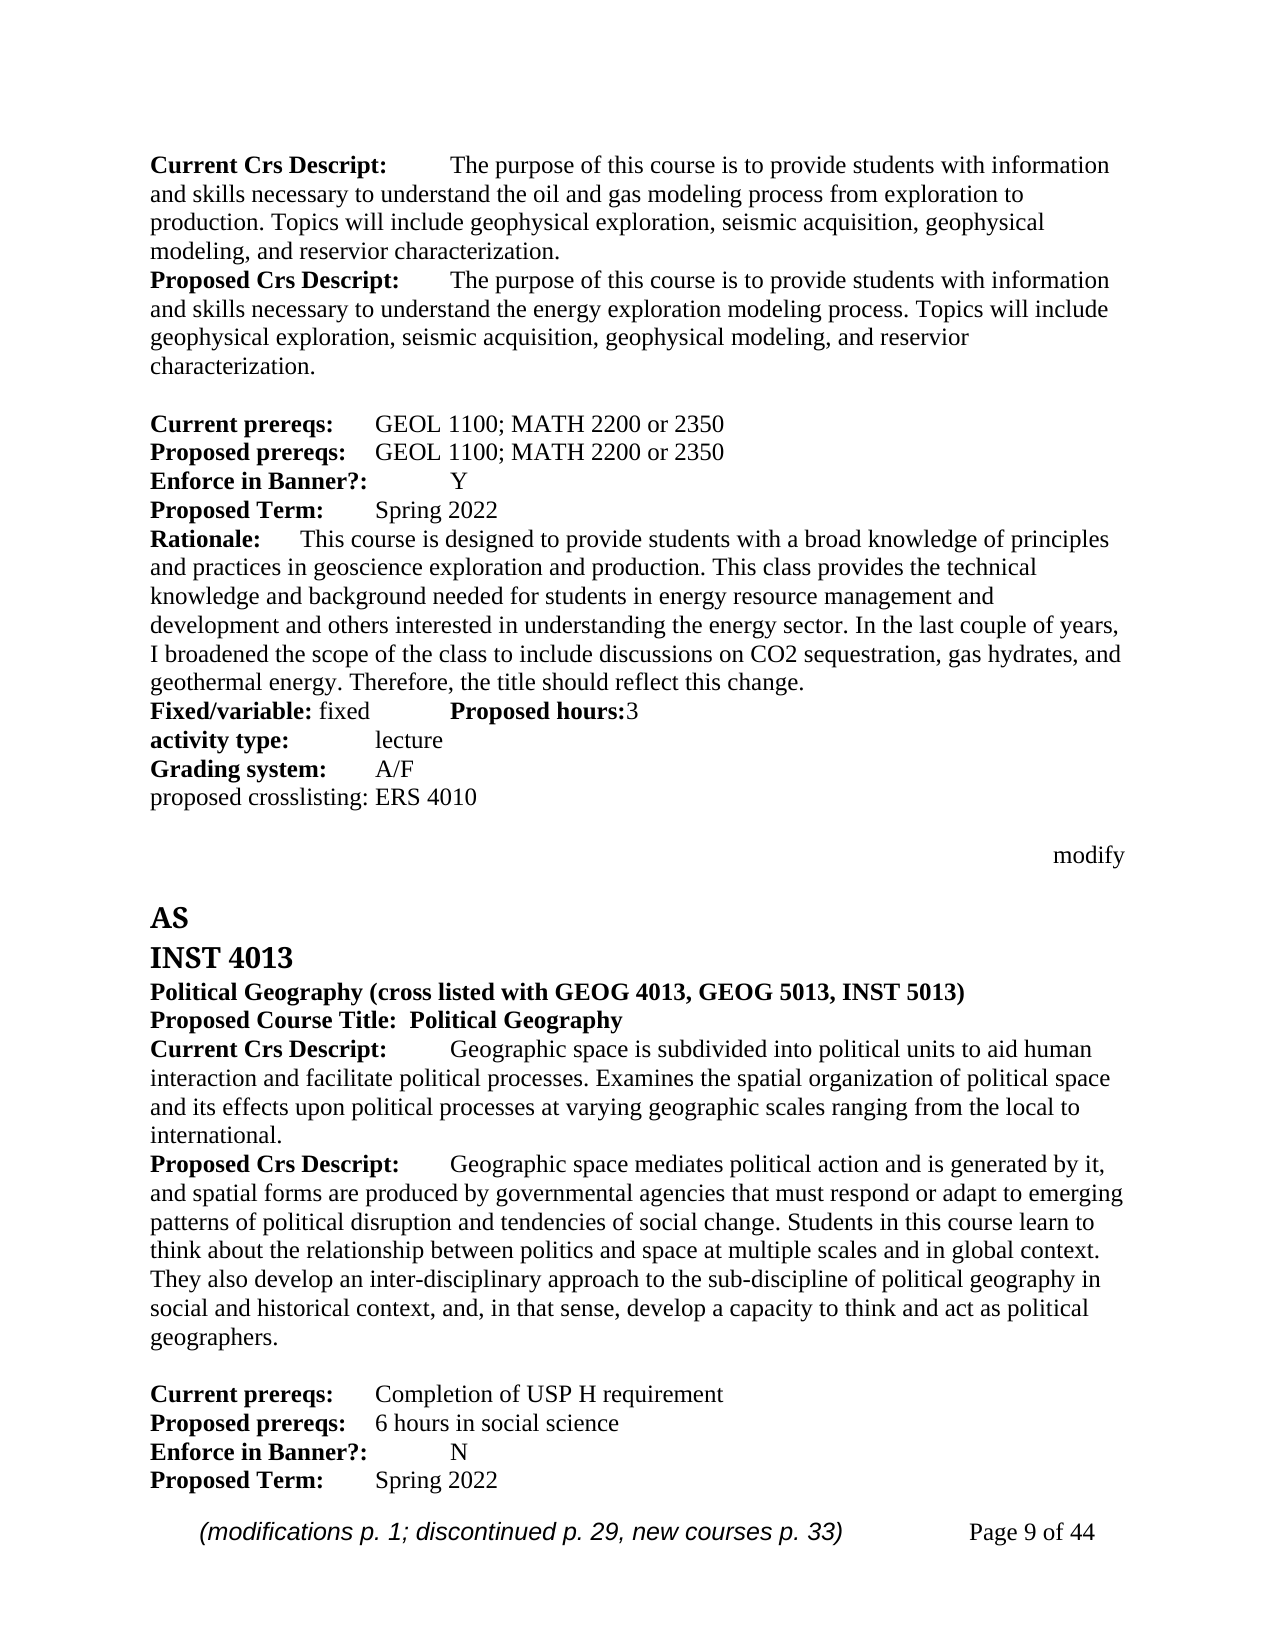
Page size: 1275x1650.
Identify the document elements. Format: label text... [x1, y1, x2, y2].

text proposed crosslisting: ERS 4010 [150, 782, 1125, 811]
text Current Crs Descript: Geographic space is subdivided into political units to aid human interaction and facilitate political processes. Examines the spatial organization of political space and its effects upon political processes at varying geographic scales ranging from the local to international. [150, 1034, 1125, 1149]
text Current prereqs: Completion of USP H requirement [150, 1379, 1125, 1408]
text Proposed Term: Spring 2022 [150, 495, 1125, 524]
text modify [150, 840, 1125, 869]
text Proposed Course Title: Political Geography [150, 1006, 1125, 1034]
text Grading system: A/F [150, 754, 1125, 782]
text Political Geography (cross listed with GEOG 4013, GEOG 5013, INST 5013) [150, 977, 1125, 1006]
text Proposed prereqs: GEOL 1100; MATH 2200 or 2350 [150, 437, 1125, 466]
text Enforce in Banner?: Y [150, 466, 1125, 495]
text AS [150, 897, 1125, 937]
text Proposed Term: Spring 2022 [150, 1466, 1125, 1494]
text activity type: lecture [150, 725, 1125, 754]
text Proposed prereqs: 6 hours in social science [150, 1408, 1125, 1437]
text Current prereqs: GEOL 1100; MATH 2200 or 2350 [150, 409, 1125, 437]
text INST 4013 [150, 937, 1125, 977]
text Rationale: This course is designed to provide students with a broad knowledge of principles and practices in geoscience exploration and production. This class provides the technical knowledge and background needed for students in energy resource management and development and others interested in understanding the energy sector. In the last couple of years, I broadened the scope of the class to include discussions on CO2 sequestration, gas hydrates, and geothermal energy. Therefore, the title should reflect this change. [150, 524, 1125, 696]
text Proposed Crs Descript: Geographic space mediates political action and is generated by it, and spatial forms are produced by governmental agencies that must respond or adapt to emerging patterns of political disruption and tendencies of social change. Students in this course learn to think about the relationship between politics and space at multiple scales and in global context. They also develop an inter-disciplinary approach to the sub-discipline of political geography in social and historical context, and, in that sense, develop a capacity to think and act as political geographers. [150, 1149, 1125, 1351]
text Enforce in Banner?: N [150, 1437, 1125, 1466]
text Current Crs Descript: The purpose of this course is to provide students with information and skills necessary to understand the oil and gas modeling process from exploration to production. Topics will include geophysical exploration, seismic acquisition, geophysical modeling, and reservior characterization. [150, 150, 1125, 265]
text Fixed/variable: fixed Proposed hours:3 [150, 696, 1125, 725]
text Proposed Crs Descript: The purpose of this course is to provide students with information and skills necessary to understand the energy exploration modeling process. Topics will include geophysical exploration, seismic acquisition, geophysical modeling, and reservior characterization. [150, 265, 1125, 380]
